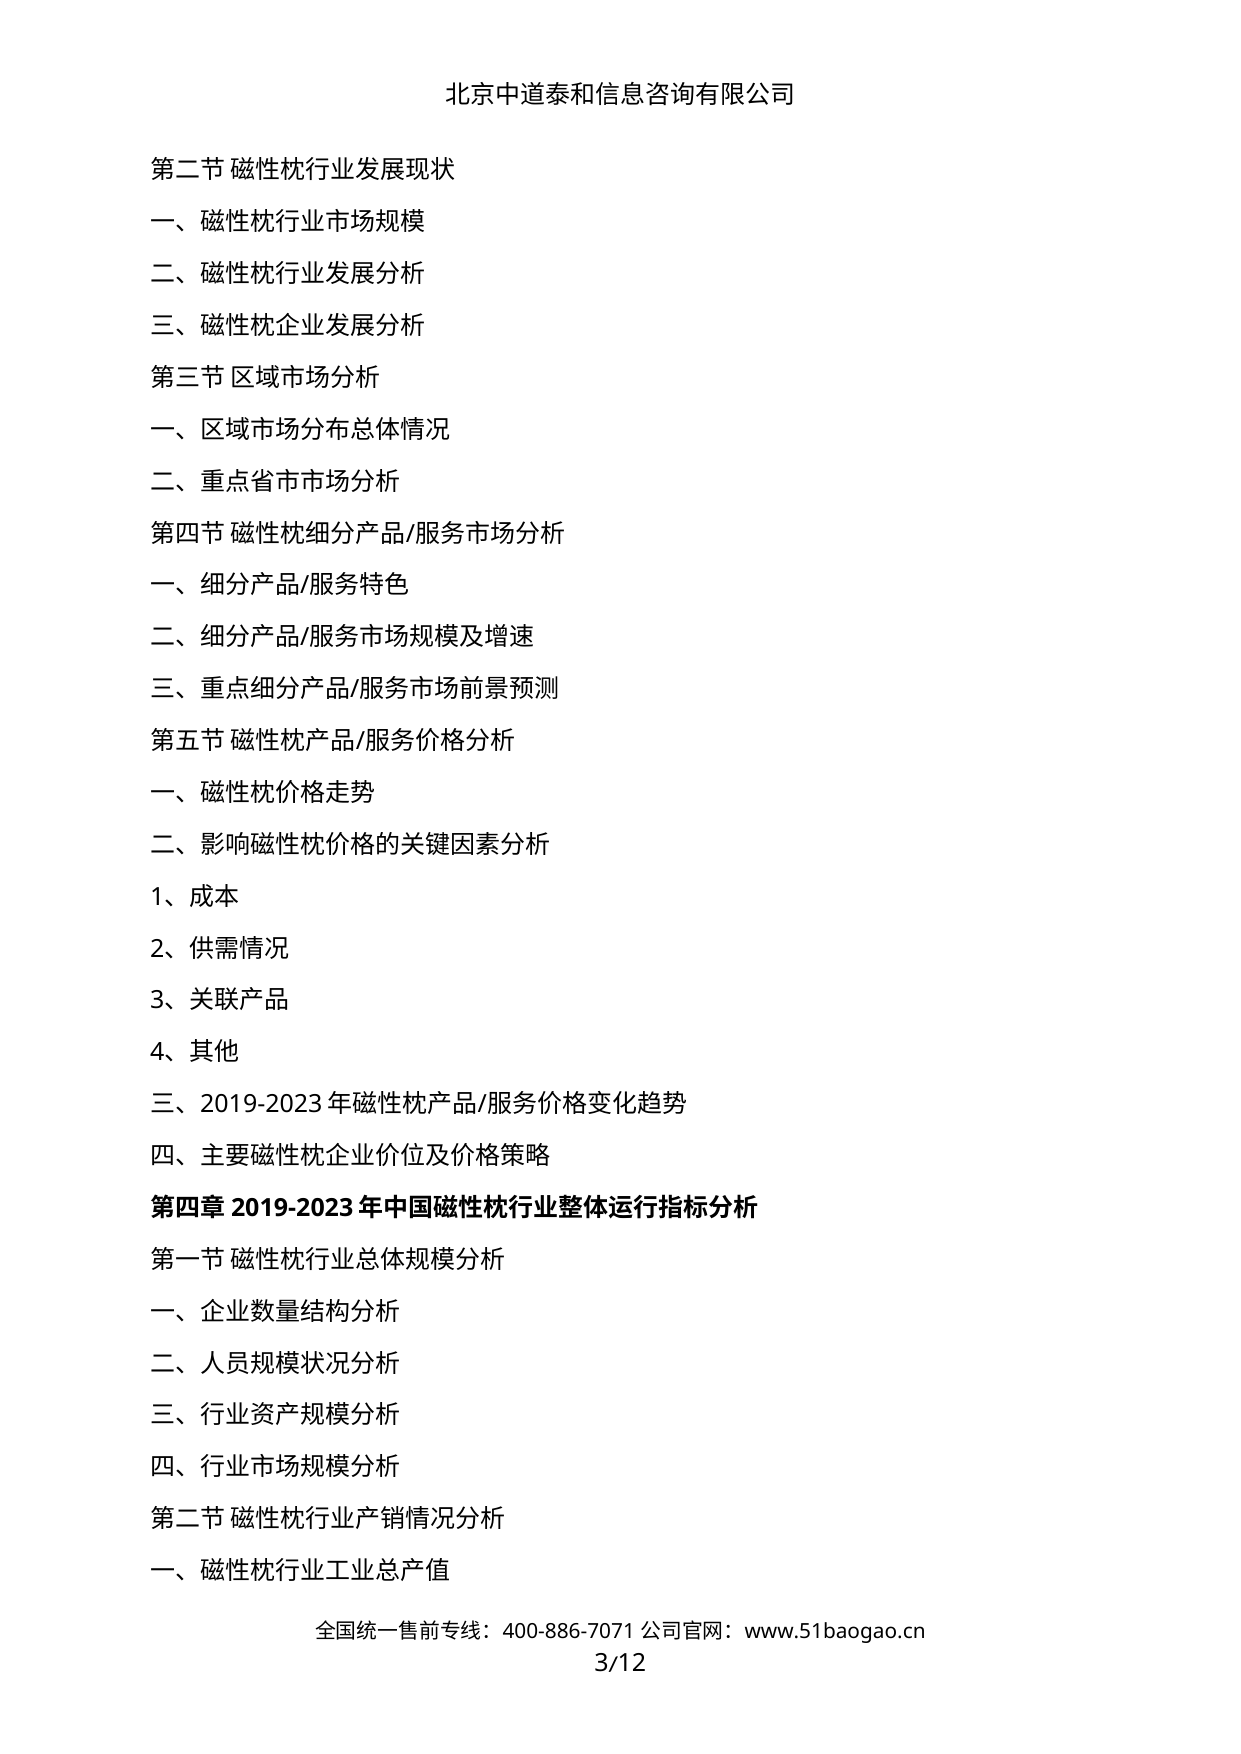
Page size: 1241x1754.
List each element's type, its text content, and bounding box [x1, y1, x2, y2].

text 第四章 2019-2023年中国磁性枕行业整体运行指标分析 [150, 1187, 1090, 1224]
text 二、磁性枕行业发展分析 [150, 254, 1090, 290]
text 三、行业资产规模分析 [150, 1395, 1090, 1431]
text 第一节 磁性枕行业总体规模分析 [150, 1239, 1090, 1276]
text 四、主要磁性枕企业价位及价格策略 [150, 1136, 1090, 1172]
text 三、2019-2023年磁性枕产品/服务价格变化趋势 [150, 1084, 1090, 1120]
text 第二节 磁性枕行业产销情况分析 [150, 1499, 1090, 1535]
text 2、供需情况 [150, 928, 1090, 964]
text 第三节 区域市场分析 [150, 357, 1090, 394]
text 二、细分产品/服务市场规模及增速 [150, 617, 1090, 653]
text 二、影响磁性枕价格的关键因素分析 [150, 824, 1090, 861]
text 一、区域市场分布总体情况 [150, 409, 1090, 446]
text 第四节 磁性枕细分产品/服务市场分析 [150, 513, 1090, 549]
text 二、重点省市市场分析 [150, 461, 1090, 497]
text 一、磁性枕价格走势 [150, 772, 1090, 809]
text 四、行业市场规模分析 [150, 1447, 1090, 1483]
text 一、磁性枕行业工业总产值 [150, 1551, 1090, 1587]
text 一、细分产品/服务特色 [150, 565, 1090, 601]
text 一、企业数量结构分析 [150, 1291, 1090, 1327]
text 3、关联产品 [150, 980, 1090, 1016]
text 4、其他 [150, 1032, 1090, 1068]
text 一、磁性枕行业市场规模 [150, 202, 1090, 238]
text 三、重点细分产品/服务市场前景预测 [150, 669, 1090, 705]
text 第二节 磁性枕行业发展现状 [150, 150, 1090, 186]
text 三、磁性枕企业发展分析 [150, 306, 1090, 342]
text 1、成本 [150, 876, 1090, 912]
text 二、人员规模状况分析 [150, 1343, 1090, 1379]
text 第五节 磁性枕产品/服务价格分析 [150, 721, 1090, 757]
